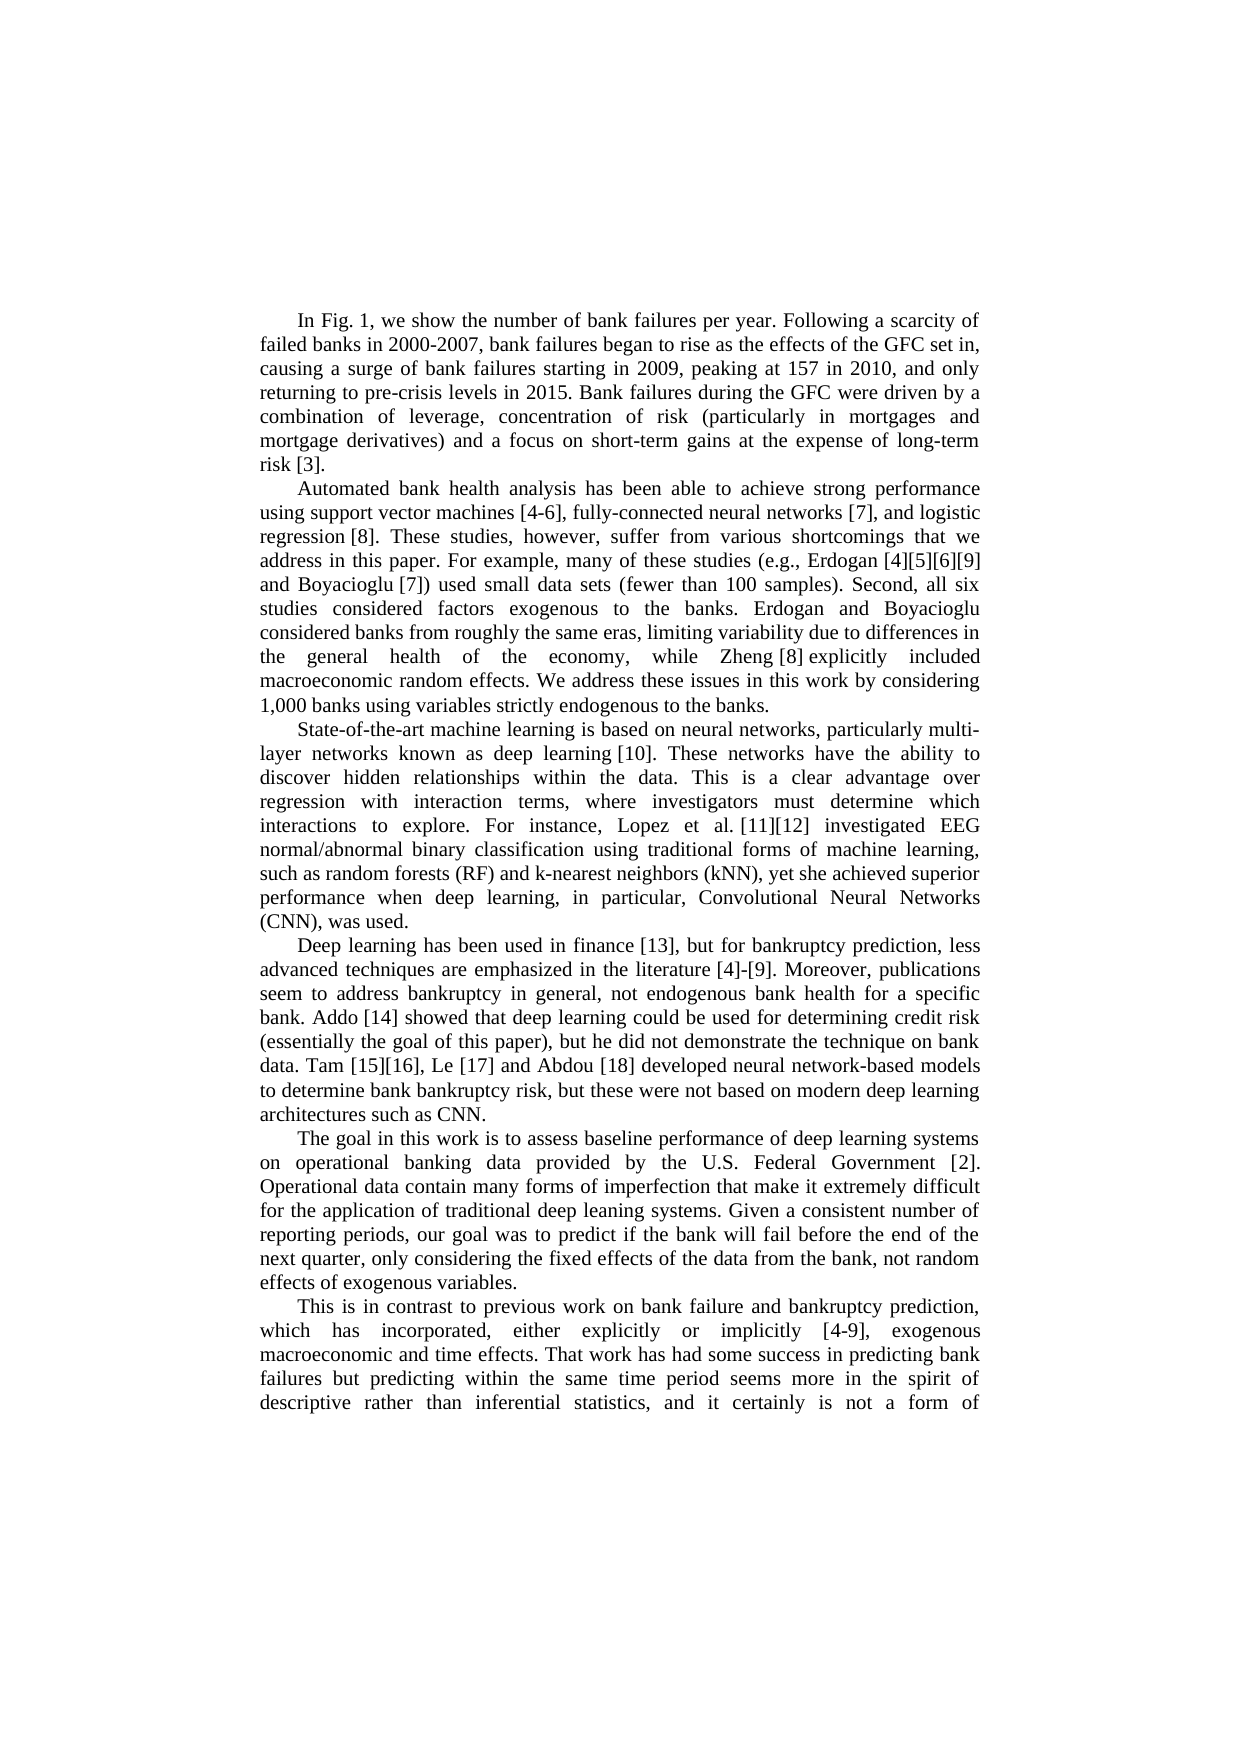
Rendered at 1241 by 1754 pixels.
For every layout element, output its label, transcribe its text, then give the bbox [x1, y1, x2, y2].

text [259, 1294, 981, 1414]
text In Fig. 1, we show the number of bank failures per year. Following a scarcity of failed banks in 2000-2007, bank failures began to rise as the effects of the GFC set in, causing a surge of bank failures starting in 2009, peaking at 157 in 2010, and only returning to pre-crisis levels in 2015. Bank failures during the GFC were driven by a combination of leverage, concentration of risk (particularly in mortgages and mortgage derivatives) and a focus on short-term gains at the expense of long-term risk [3]. [259, 307, 981, 476]
text Automated bank health analysis has been able to achieve strong performance using support vector machines [4-6], fully-connected neural networks [7], and logistic regression [8]. These studies, however, suffer from various shortcomings that we address in this paper. For example, many of these studies (e.g., Erdogan [4][5][6][9] and Boyacioglu [7]) used small data sets (fewer than 100 samples). Second, all six studies considered factors exogenous to the banks. Erdogan and Boyacioglu considered banks from roughly the same eras, limiting variability due to differences in the general health of the economy, while Zheng [8] explicitly included macroeconomic random effects. We address these issues in this work by considering 1,000 banks using variables strictly endogenous to the banks. [259, 476, 981, 717]
text State-of-the-art machine learning is based on neural networks, particularly multi-layer networks known as deep learning [10]. These networks have the ability to discover hidden relationships within the data. This is a clear advantage over regression with interaction terms, where investigators must determine which interactions to explore. For instance, Lopez et al. [11][12] investigated EEG normal/abnormal binary classification using traditional forms of machine learning, such as random forests (RF) and k-nearest neighbors (kNN), yet she achieved superior performance when deep learning, in particular, Convolutional Neural Networks (CNN), was used. [259, 717, 981, 933]
text The goal in this work is to assess baseline performance of deep learning systems on operational banking data provided by the U.S. Federal Government [2]. Operational data contain many forms of imperfection that make it extremely difficult for the application of traditional deep leaning systems. Given a consistent number of reporting periods, our goal was to predict if the bank will fail before the end of the next quarter, only considering the fixed effects of the data from the bank, not random effects of exogenous variables. [259, 1126, 981, 1294]
text Deep learning has been used in finance [13], but for bankruptcy prediction, less advanced techniques are emphasized in the literature [4]-[9]. Moreover, publications seem to address bankruptcy in general, not endogenous bank health for a specific bank. Addo [14] showed that deep learning could be used for determining credit risk (essentially the goal of this paper), but he did not demonstrate the technique on bank data. Tam [15][16], Le [17] and Abdou [18] developed neural network-based models to determine bank bankruptcy risk, but these were not based on modern deep learning architectures such as CNN. [259, 933, 981, 1126]
